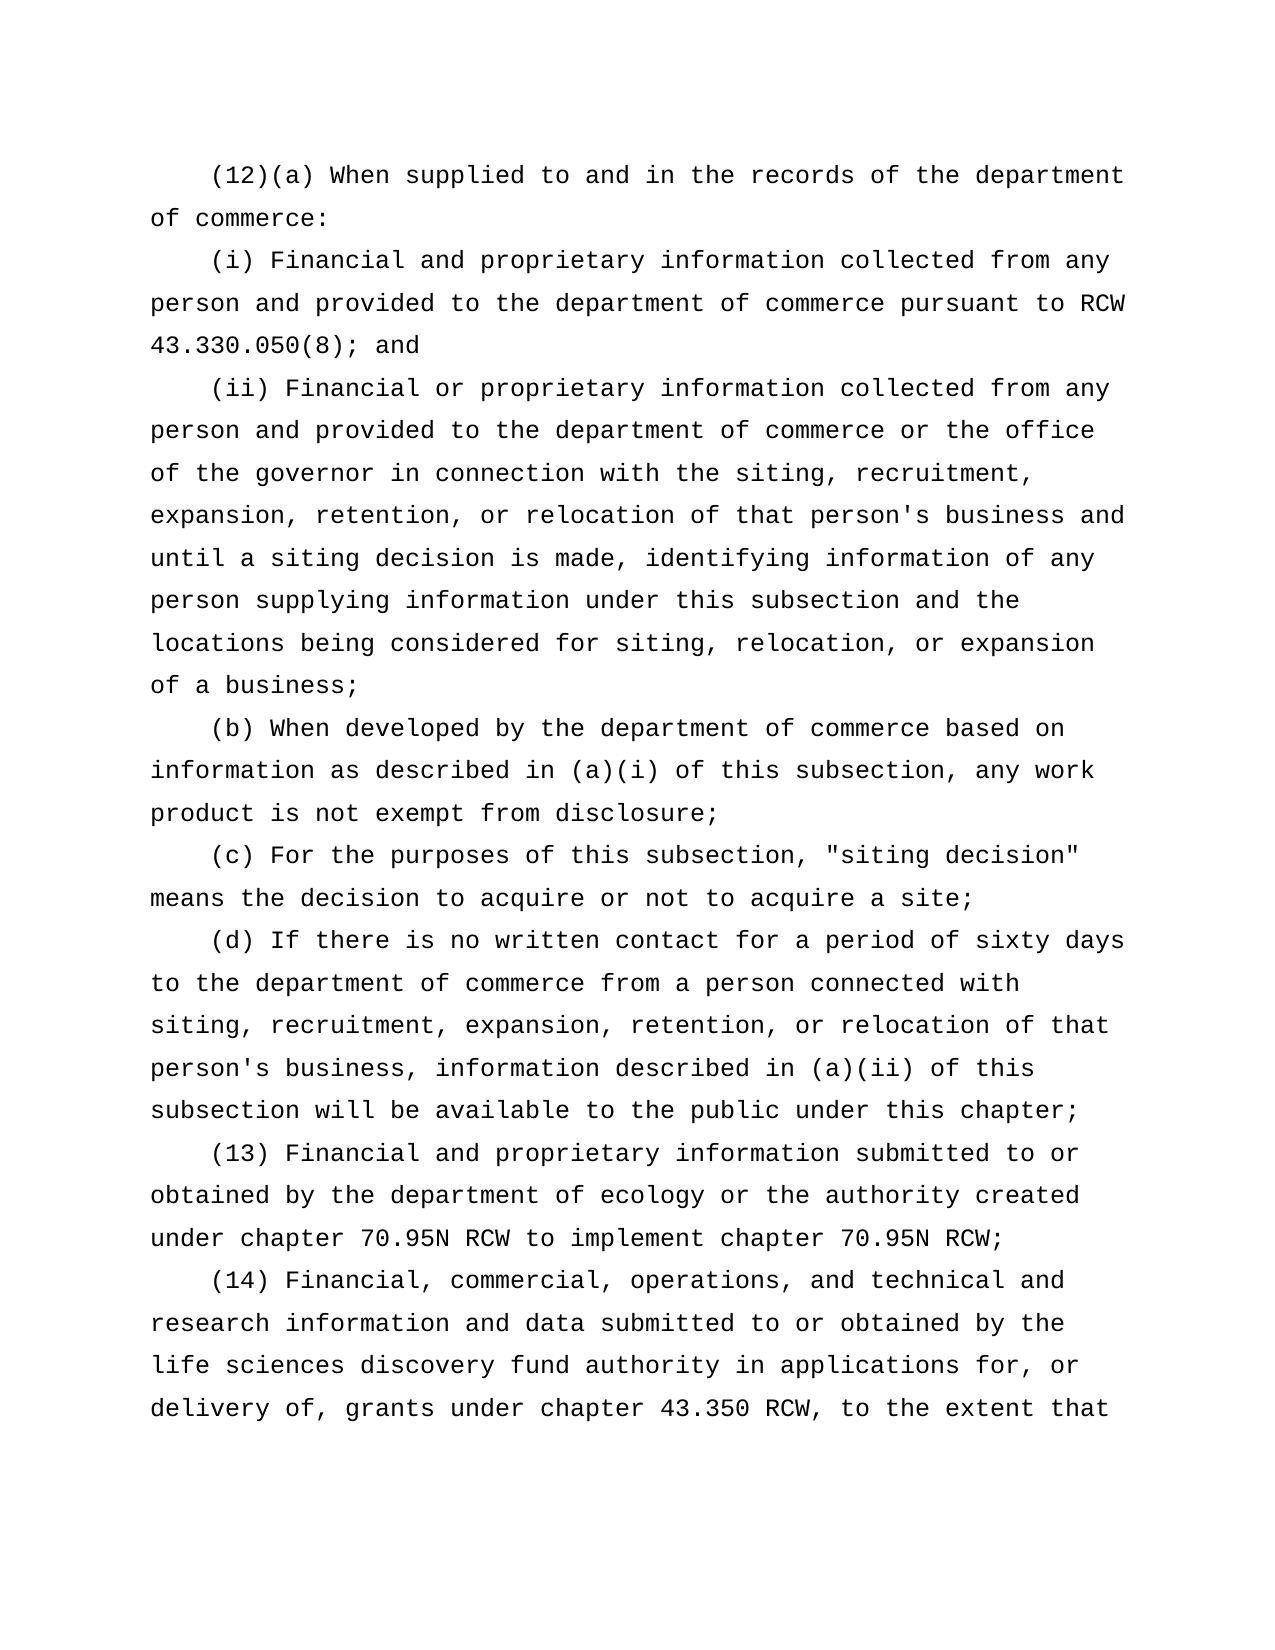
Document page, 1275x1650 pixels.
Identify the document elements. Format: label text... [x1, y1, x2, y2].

text (c) For the purposes of this subsection, "siting decision" means the decision to acquire or not to acquire a site; [150, 830, 1125, 915]
text (ii) Financial or proprietary information collected from any person and provided to the department of commerce or the office of the governor in connection with the siting, recruitment, expansion, retention, or relocation of that person's business and until a siting decision is made, identifying information of any person supplying information under this subsection and the locations being considered for siting, relocation, or expansion of a business; [150, 362, 1125, 702]
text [150, 1255, 1125, 1425]
text (i) Financial and proprietary information collected from any person and provided to the department of commerce pursuant to RCW 43.330.050(8); and [150, 235, 1125, 362]
text (d) If there is no written contact for a period of sixty days to the department of commerce from a person connected with siting, recruitment, expansion, retention, or relocation of that person's business, information described in (a)(ii) of this subsection will be available to the public under this chapter; [150, 915, 1125, 1127]
text (b) When developed by the department of commerce based on information as described in (a)(i) of this subsection, any work product is not exempt from disclosure; [150, 702, 1125, 830]
text (12)(a) When supplied to and in the records of the department of commerce: [150, 150, 1125, 235]
text (13) Financial and proprietary information submitted to or obtained by the department of ecology or the authority created under chapter 70.95N RCW to implement chapter 70.95N RCW; [150, 1127, 1125, 1255]
